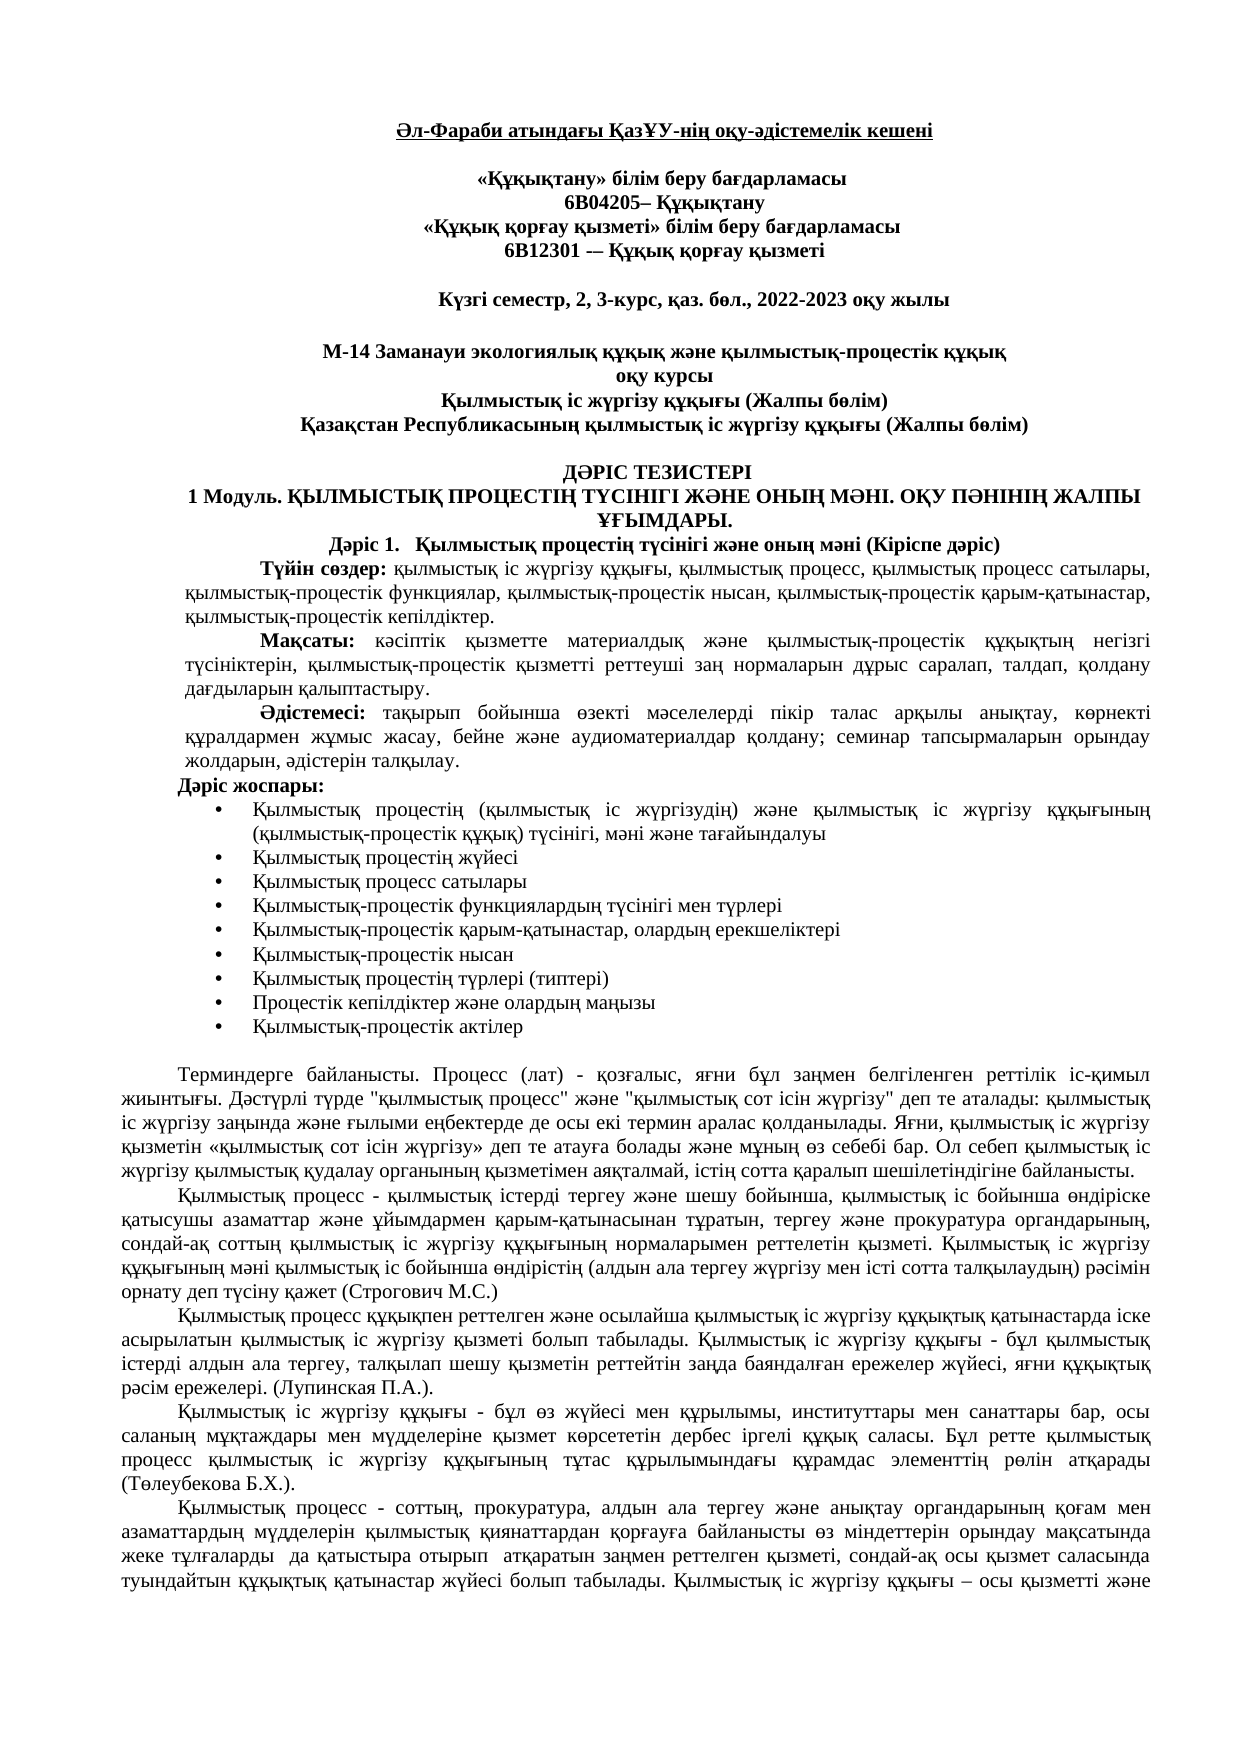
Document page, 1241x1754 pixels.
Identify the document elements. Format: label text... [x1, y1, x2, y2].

list Қылмыстық процесс сатылары [215, 869, 1152, 893]
text Күзгі семестр, 2, 3-курс, қаз. бөл., 2022-2023 оқу жылы [177, 287, 1152, 311]
list Қылмыстық-процестік қарым-қатынастар, олардың ерекшеліктері [215, 917, 1152, 941]
text Әл-Фараби атындағы ҚазҰУ-нің оқу-әдістемелік кешені [177, 118, 1152, 142]
text М-14 Заманауи экологиялық құқық және қылмыстық-процестік құқық [177, 339, 1152, 363]
list Қылмыстық-процестік функциялардың түсінігі мен түрлері [215, 893, 1152, 917]
text Қылмыстық процесс құқықпен реттелген және осылайша қылмыстық іс жүргізу құқықтық қатынастарда іске асырылатын қылмыстық іс жүргізу қызметі болып табылады. Қылмыстық іс жүргізу құқығы - бұл қылмыстық істерді алдын ала тергеу, талқылап шешу қызметін реттейтін заңда баяндалған ережелер жүйесі, яғни құқықтық рәсім ережелері. (Лупинская П.А.). [121, 1303, 1152, 1399]
list Қылмыстық процестің (қылмыстық іс жүргізудің) және қылмыстық іс жүргізу құқығының (қылмыстық-процестік құқық) түсінігі, мәні және тағайындалуы [215, 797, 1152, 845]
list Қылмыстық-процестік актілер [215, 1014, 1152, 1038]
list Процестік кепілдіктер және олардың маңызы [215, 990, 1152, 1014]
text Қазақстан Республикасының қылмыстық іс жүргізу құқығы (Жалпы бөлім) [177, 412, 1152, 436]
text Мақсаты: кәсіптік қызметте материалдық және қылмыстық-процестік құқықтың негізгі түсініктерін, қылмыстық-процестік қызметті реттеуші заң нормаларын дұрыс саралап, талдап, қолдану дағдыларын қалыптастыру. [185, 628, 1152, 700]
text Дәріс жоспары: [177, 772, 1152, 797]
text Қылмыстық процесс - қылмыстық істерді тергеу және шешу бойынша, қылмыстық іс бойынша өндіріске қатысушы азаматтар және ұйымдармен қарым-қатынасынан тұратын, тергеу және прокуратура органдарының, сондай-ақ соттың қылмыстық іс жүргізу құқығының нормаларымен реттелетін қызметі. Қылмыстық іс жүргізу құқығының мәні қылмыстық іс бойынша өндірістің (алдын ала тергеу жүргізу мен істі сотта талқылаудың) рәсімін орнату деп түсіну қажет (Строгович М.С.) [121, 1182, 1152, 1303]
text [121, 1495, 1152, 1592]
text оқу курсы [177, 363, 1152, 387]
text «Құқықтану» білім беру бағдарламасы 6B04205– Құқықтану [177, 166, 1152, 214]
text Дәріс 1. Қылмыстық процестің түсінігі және оның мәні (Кіріспе дәріс) [177, 532, 1152, 556]
text Терминдерге байланысты. Процесс (лат) - қозғалыс, яғни бұл заңмен белгіленген реттілік іс-қимыл жиынтығы. Дәстүрлі түрде "қылмыстық процесс" және "қылмыстық сот ісін жүргізу" деп те аталады: қылмыстық іс жүргізу заңында және ғылыми еңбектерде де осы екі термин аралас қолданылады. Яғни, қылмыстық іс жүргізу қызметін «қылмыстық сот ісін жүргізу» деп те атауға болады және мұның өз себебі бар. Ол себеп қылмыстық іс жүргізу қылмыстық қудалау органының қызметімен аяқталмай, істің сотта қаралып шешілетіндігіне байланысты. [121, 1062, 1152, 1182]
text ДӘРІС ТЕЗИСТЕРІ [177, 460, 1152, 484]
list Қылмыстық процестің жүйесі [215, 845, 1152, 869]
text Әдістемесі: тақырып бойынша өзекті мәселелерді пікір талас арқылы анықтау, көрнекті құралдармен жұмыс жасау, бейне және аудиоматериалдар қолдану; семинар тапсырмаларын орындау жолдарын, әдістерін талқылау. [185, 700, 1152, 772]
text Түйін сөздер: қылмыстық іс жүргізу құқығы, қылмыстық процесс, қылмыстық процесс сатылары, қылмыстық-процестік функциялар, қылмыстық-процестік нысан, қылмыстық-процестік қарым-қатынастар, қылмыстық-процестік кепілдіктер. [185, 556, 1152, 628]
list Қылмыстық процестің түрлері (типтері) [215, 966, 1152, 990]
text «Құқық қорғау қызметі» білім беру бағдарламасы 6В12301 -– Құқық қорғау қызметі [177, 214, 1152, 262]
text Қылмыстық іс жүргізу құқығы (Жалпы бөлім) [177, 387, 1152, 412]
text 1 Модуль. ҚЫЛМЫСТЫҚ ПРОЦЕСТІҢ ТҮСІНІГІ ЖӘНЕ ОНЫҢ МӘНІ. ОҚУ ПӘНІНІҢ ЖАЛПЫ ҰҒЫМДАРЫ. [177, 484, 1152, 532]
list Қылмыстық-процестік нысан [215, 941, 1152, 966]
text Қылмыстық іс жүргізу құқығы - бұл өз жүйесі мен құрылымы, институттары мен санаттары бар, осы саланың мұқтаждары мен мүдделеріне қызмет көрсететін дербес іргелі құқық саласы. Бұл ретте қылмыстық процесс қылмыстық іс жүргізу құқығының тұтас құрылымындағы құрамдас элементтің рөлін атқарады (Төлеубекова Б.Х.). [121, 1399, 1152, 1495]
